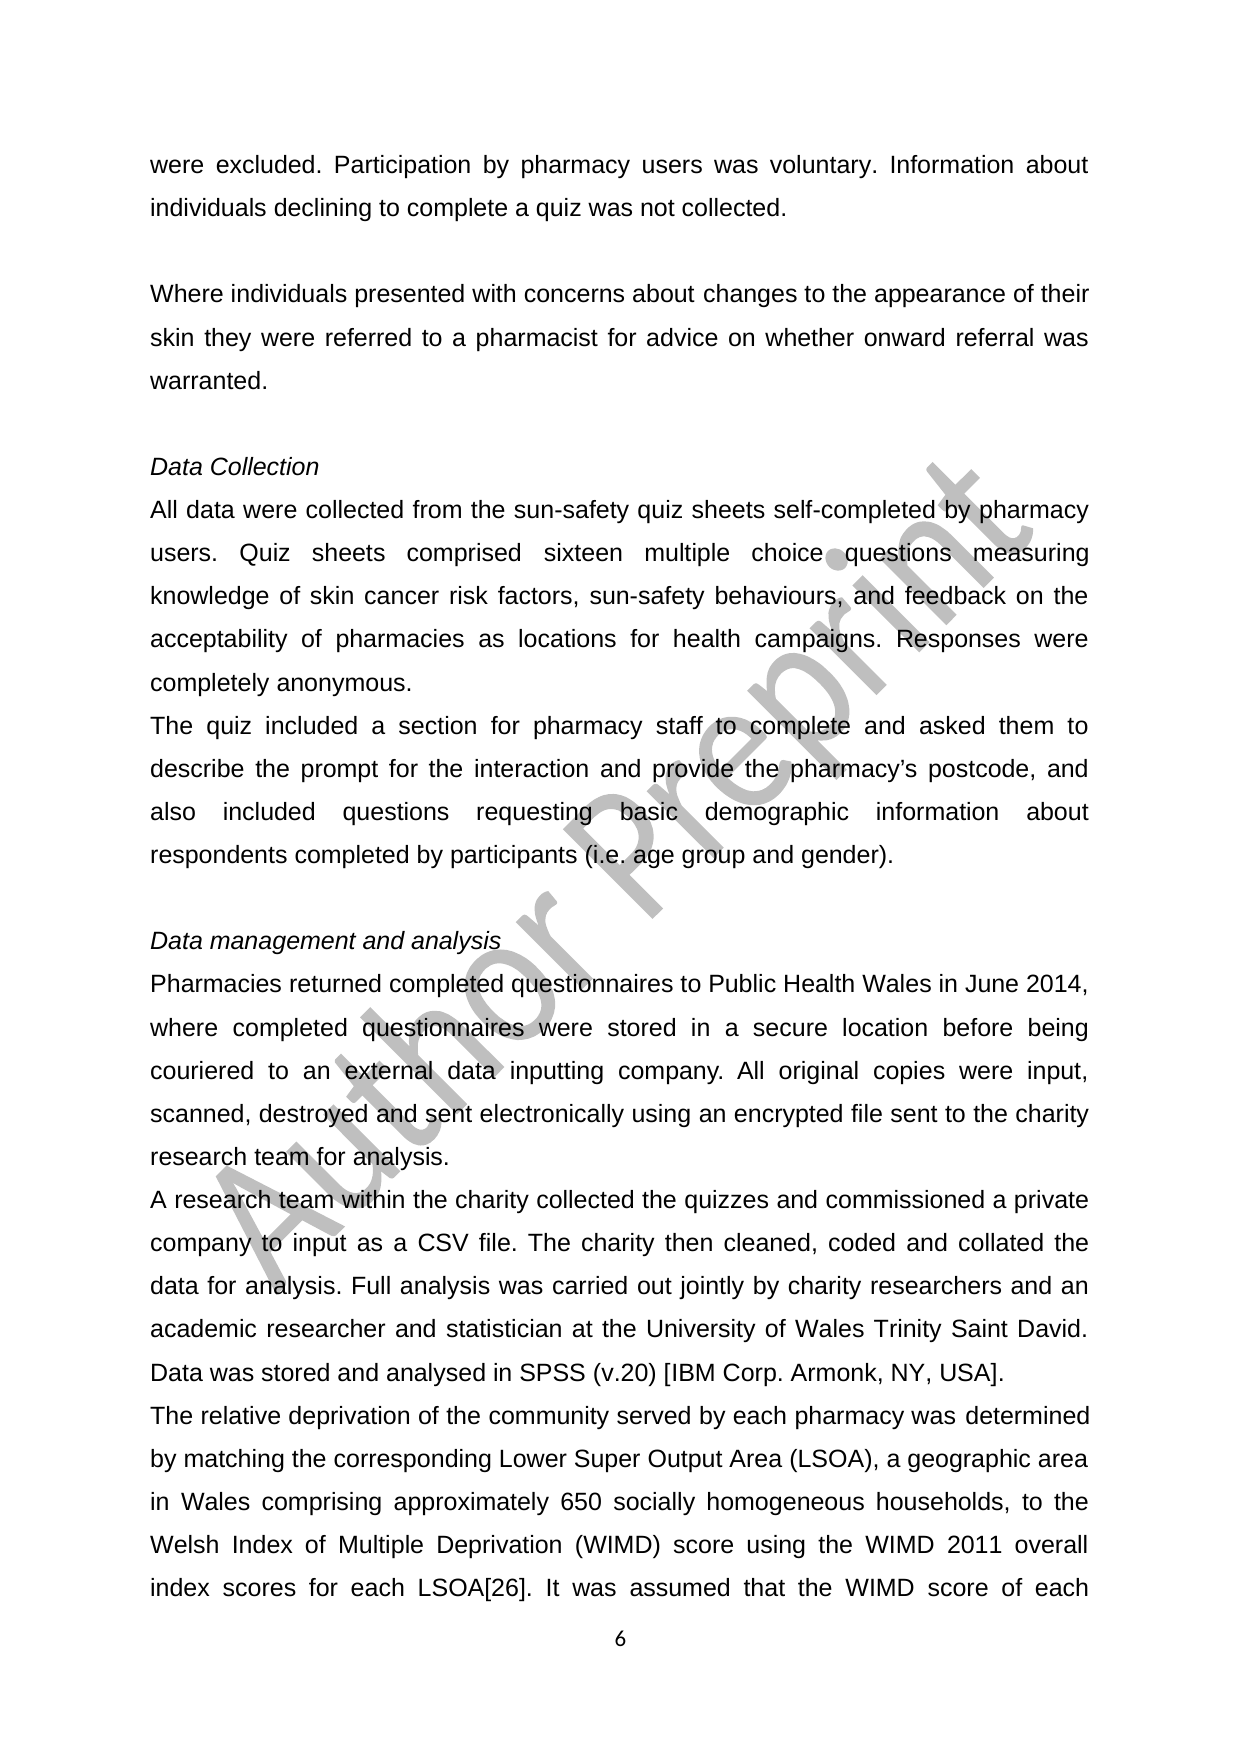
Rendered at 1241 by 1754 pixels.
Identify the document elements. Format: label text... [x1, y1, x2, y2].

text All data were collected from the sun-safety quiz sheets self-completed by pharmacy users. Quiz sheets comprised sixteen multiple choice questions measuring knowledge of skin cancer risk factors, sun-safety behaviours, and feedback on the acceptability of pharmacies as locations for health campaigns. Responses were completely anonymous. [150, 495, 1090, 696]
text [150, 1401, 1090, 1602]
text Pharmacies returned completed questionnaires to Public Health Wales in June 2014, where completed questionnaires were stored in a secure location before being couriered to an external data inputting company. All original copies were input, scanned, destroyed and sent electronically using an encrypted file sent to the charity research team for analysis. [150, 969, 1090, 1171]
text Where individuals presented with concerns about changes to the appearance of their skin they were referred to a pharmacist for advice on whether onward referral was warranted. [150, 279, 1090, 394]
text The quiz included a section for pharmacy staff to complete and asked them to describe the prompt for the interaction and provide the pharmacy’s postcode, and also included questions requesting basic demographic information about respondents completed by participants (i.e. age group and gender). [150, 711, 1090, 869]
text Data management and analysis [150, 926, 1090, 955]
text A research team within the charity collected the quizzes and commissioned a private company to input as a CSV file. The charity then cleaned, coded and collated the data for analysis. Full analysis was carried out jointly by charity researchers and an academic researcher and statistician at the University of Wales Trinity Saint David. Data was stored and analysed in SPSS (v.20) [IBM Corp. Armonk, NY, USA]. [150, 1185, 1090, 1386]
text Data Collection [150, 452, 1090, 481]
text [150, 150, 1090, 222]
